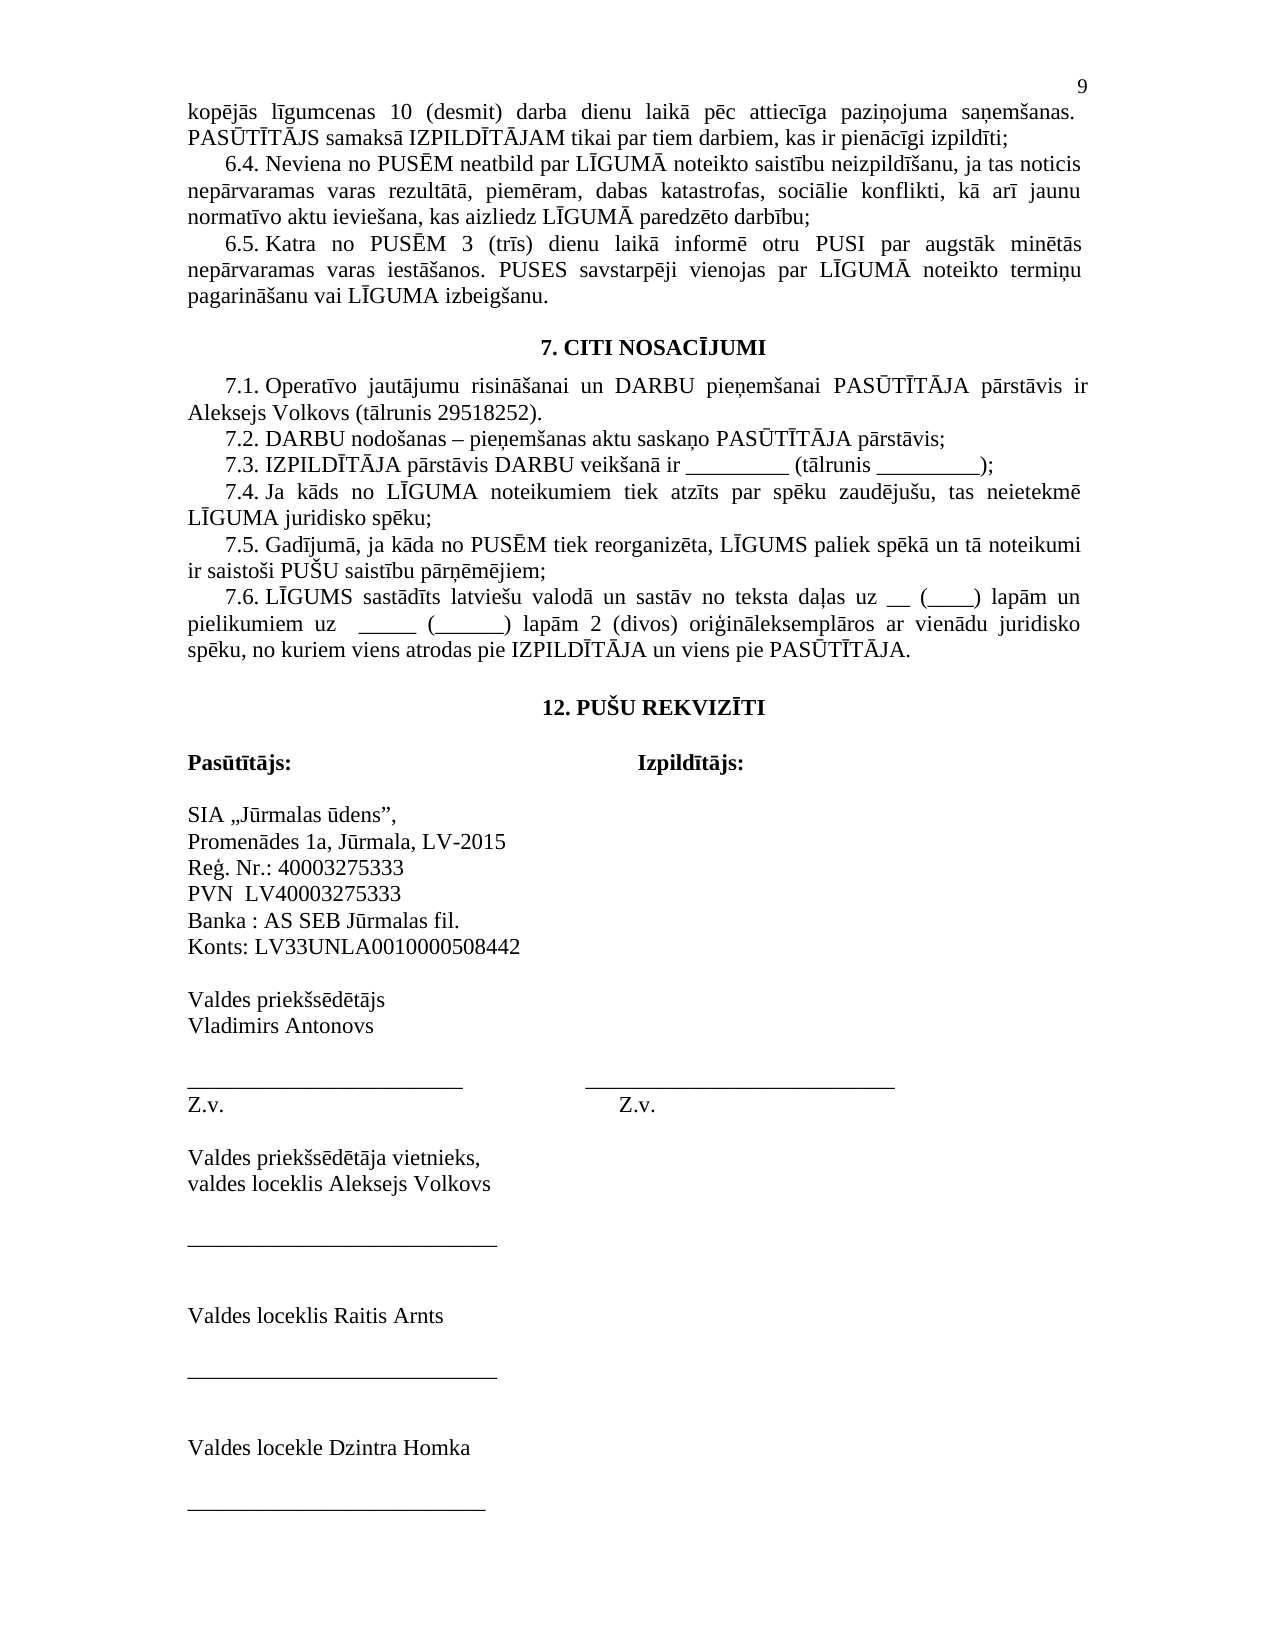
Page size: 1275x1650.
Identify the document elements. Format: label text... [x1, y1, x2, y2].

text 7.3. IZPILDĪTĀJA pārstāvis darbu veikšanā ir _________ (tālrunis _________); [187, 452, 1082, 478]
text ___________________________ [187, 1223, 1087, 1249]
text Promenādes 1a, Jūrmala, LV-2015 [187, 828, 1087, 854]
text 6.5. Katra no pusēm 3 (trīs) dienu laikā informē otru pusi par augstāk minētās nepārvaramas varas iestāšanos. Puses savstarpēji vienojas par LĪGUMĀ noteikto termiņu pagarināšanu vai LĪGUMA izbeigšanu. [187, 229, 1082, 309]
list SIA „Jūrmalas ūdens”, [187, 801, 1087, 828]
text Valdes priekšsēdētājs [187, 986, 1087, 1012]
text 6.4. Neviena no pusēm neatbild par LĪGUMĀ noteikto saistību neizpildīšanu, ja tas noticis nepārvaramas varas rezultātā, piemēram, dabas katastrofas, sociālie konflikti, kā arī jaunu normatīvo aktu ieviešana, kas aizliedz LĪGUMĀ paredzēto darbību; [187, 151, 1082, 229]
text Konts: LV33UNLA0010000508442 [187, 933, 1087, 959]
text Vladimirs Antonovs [187, 1012, 1087, 1039]
text 7.5. Gadījumā, ja kāda no PUSĒM tiek reorganizēta, LĪGUMS paliek spēkā un tā noteikumi ir saistoši PUŠU saistību pārņēmējiem; [187, 531, 1082, 583]
text Valdes priekšsēdētāja vietnieks, [187, 1144, 1087, 1170]
text PVN LV40003275333 [187, 881, 1087, 907]
text 7.6. LĪGUMS sastādīts latviešu valodā un sastāv no teksta daļas uz __ (____) lapām un pielikumiem uz _____ (______) lapām 2 (divos) oriģināleksemplāros ar vienādu juridisko spēku, no kuriem viens atrodas pie IZPILDĪTĀJA un viens pie PASŪTĪTĀJA. [187, 583, 1082, 662]
text Valdes locekle Dzintra Homka [187, 1434, 1087, 1460]
text ________________________ ___________________________ [187, 1065, 1087, 1091]
text 7. CITI NOSACĪJUMI [187, 334, 1082, 360]
text Reģ. Nr.: 40003275333 [187, 854, 1087, 881]
text valdes loceklis Aleksejs Volkovs [187, 1170, 1087, 1197]
text Valdes loceklis Raitis Arnts [187, 1302, 1087, 1328]
text 7.2. DARBU nodošanas – pieņemšanas aktu saskaņo PasūtītājA pārstāvis; [187, 425, 1088, 452]
text 7.4. Ja kāds no LĪGUMA noteikumiem tiek atzīts par spēku zaudējušu, tas neietekmē LĪGUMA juridisko spēku; [187, 478, 1082, 531]
text Banka : AS SEB Jūrmalas fil. [187, 907, 1087, 933]
text Pasūtītājs: Izpildītājs: [187, 749, 1087, 775]
text Z.v. Z.v. [187, 1091, 1087, 1118]
text 7.1. Operatīvo jautājumu risināšanai un DARBU pieņemšanai PasūtītājA pārstāvis ir Aleksejs Volkovs (tālrunis 29518252). [187, 372, 1088, 425]
text ___________________________ [187, 1355, 1087, 1381]
text __________________________ [187, 1487, 1087, 1513]
text 12. PUŠU REKVIZĪTI [187, 694, 1082, 720]
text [187, 98, 1082, 151]
